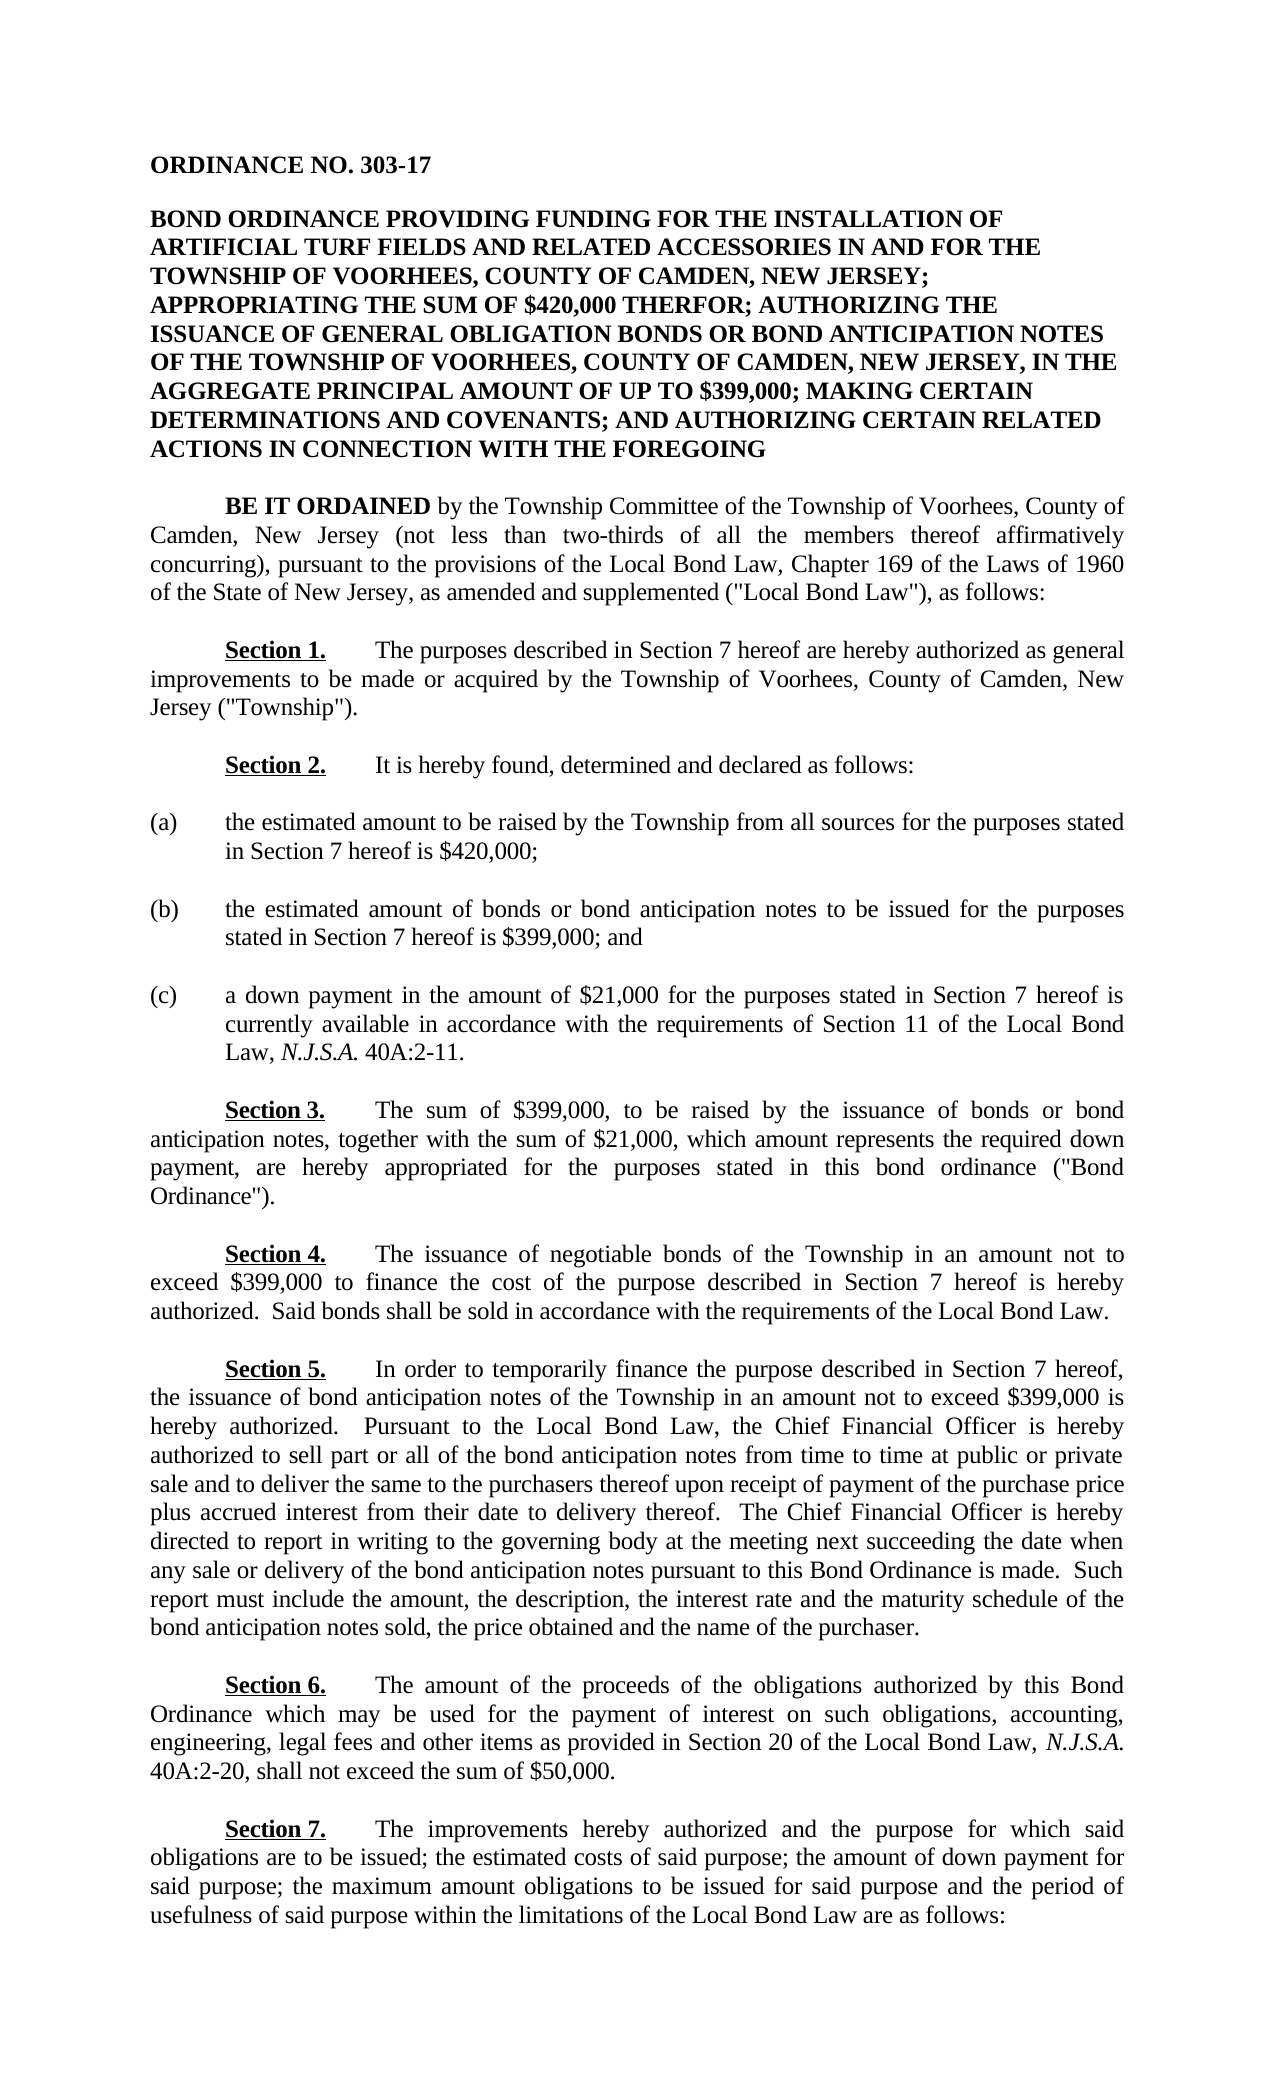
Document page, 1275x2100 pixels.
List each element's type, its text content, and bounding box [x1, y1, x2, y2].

text Section 1. The purposes described in Section 7 hereof are hereby authorized as general improvements to be made or acquired by the Township of Voorhees, County of Camden, New Jersey ("Township"). [150, 635, 1125, 721]
text (c) a down payment in the amount of $21,000 for the purposes stated in Section 7 hereof is currently available in accordance with the requirements of Section 11 of the Local Bond Law, N.J.S.A. 40A:2-11. [150, 980, 1125, 1066]
text Section 5. In order to temporarily finance the purpose described in Section 7 hereof, the issuance of bond anticipation notes of the Township in an amount not to exceed $399,000 is hereby authorized. Pursuant to the Local Bond Law, the Chief Financial Officer is hereby authorized to sell part or all of the bond anticipation notes from time to time at public or private sale and to deliver the same to the purchasers thereof upon receipt of payment of the purchase price plus accrued interest from their date to delivery thereof. The Chief Financial Officer is hereby directed to report in writing to the governing body at the meeting next succeeding the date when any sale or delivery of the bond anticipation notes pursuant to this Bond Ordinance is made. Such report must include the amount, the description, the interest rate and the maturity schedule of the bond anticipation notes sold, the price obtained and the name of the purchaser. [150, 1354, 1125, 1641]
text ORDINANCE NO. 303-17 [150, 150, 1125, 179]
text Section 7. The improvements hereby authorized and the purpose for which said obligations are to be issued; the estimated costs of said purpose; the amount of down payment for said purpose; the maximum amount obligations to be issued for said purpose and the period of usefulness of said purpose within the limitations of the Local Bond Law are as follows: [150, 1814, 1125, 1929]
text BOND ORDINANCE PROVIDING FUNDING FOR THE INSTALLATION OF ARTIFICIAL TURF FIELDS AND RELATED ACCESSORIES IN AND FOR THE TOWNSHIP OF VOORHEES, COUNTY OF CAMDEN, NEW JERSEY; APPROPRIATING THE SUM OF $420,000 THERFOR; AUTHORIZING THE ISSUANCE OF GENERAL OBLIGATION BONDS OR BOND ANTICIPATION NOTES OF THE TOWNSHIP OF VOORHEES, COUNTY OF CAMDEN, NEW JERSEY, IN THE AGGREGATE PRINCIPAL AMOUNT OF UP TO $399,000; MAKING CERTAIN DETERMINATIONS AND COVENANTS; AND AUTHORIZING CERTAIN RELATED ACTIONS IN CONNECTION WITH THE FOREGOING [150, 204, 1125, 462]
text Section 6. The amount of the proceeds of the obligations authorized by this Bond Ordinance which may be used for the payment of interest on such obligations, accounting, engineering, legal fees and other items as provided in Section 20 of the Local Bond Law, N.J.S.A. 40A:2-20, shall not exceed the sum of $50,000. [150, 1670, 1125, 1785]
text BE IT ORDAINED by the Township Committee of the Township of Voorhees, County of Camden, New Jersey (not less than two-thirds of all the members thereof affirmatively concurring), pursuant to the provisions of the Local Bond Law, Chapter 169 of the Laws of 1960 of the State of New Jersey, as amended and supplemented ("Local Bond Law"), as follows: [150, 491, 1125, 606]
text Section 4. The issuance of negotiable bonds of the Township in an amount not to exceed $399,000 to finance the cost of the purpose described in Section 7 hereof is hereby authorized. Said bonds shall be sold in accordance with the requirements of the Local Bond Law. [150, 1239, 1125, 1325]
text (b) the estimated amount of bonds or bond anticipation notes to be issued for the purposes stated in Section 7 hereof is $399,000; and [150, 894, 1125, 951]
text (a) the estimated amount to be raised by the Township from all sources for the purposes stated in Section 7 hereof is $420,000; [150, 807, 1125, 865]
text Section 3. The sum of $399,000, to be raised by the issuance of bonds or bond anticipation notes, together with the sum of $21,000, which amount represents the required down payment, are hereby appropriated for the purposes stated in this bond ordinance ("Bond Ordinance"). [150, 1095, 1125, 1210]
text Section 2. It is hereby found, determined and declared as follows: [150, 750, 1125, 779]
